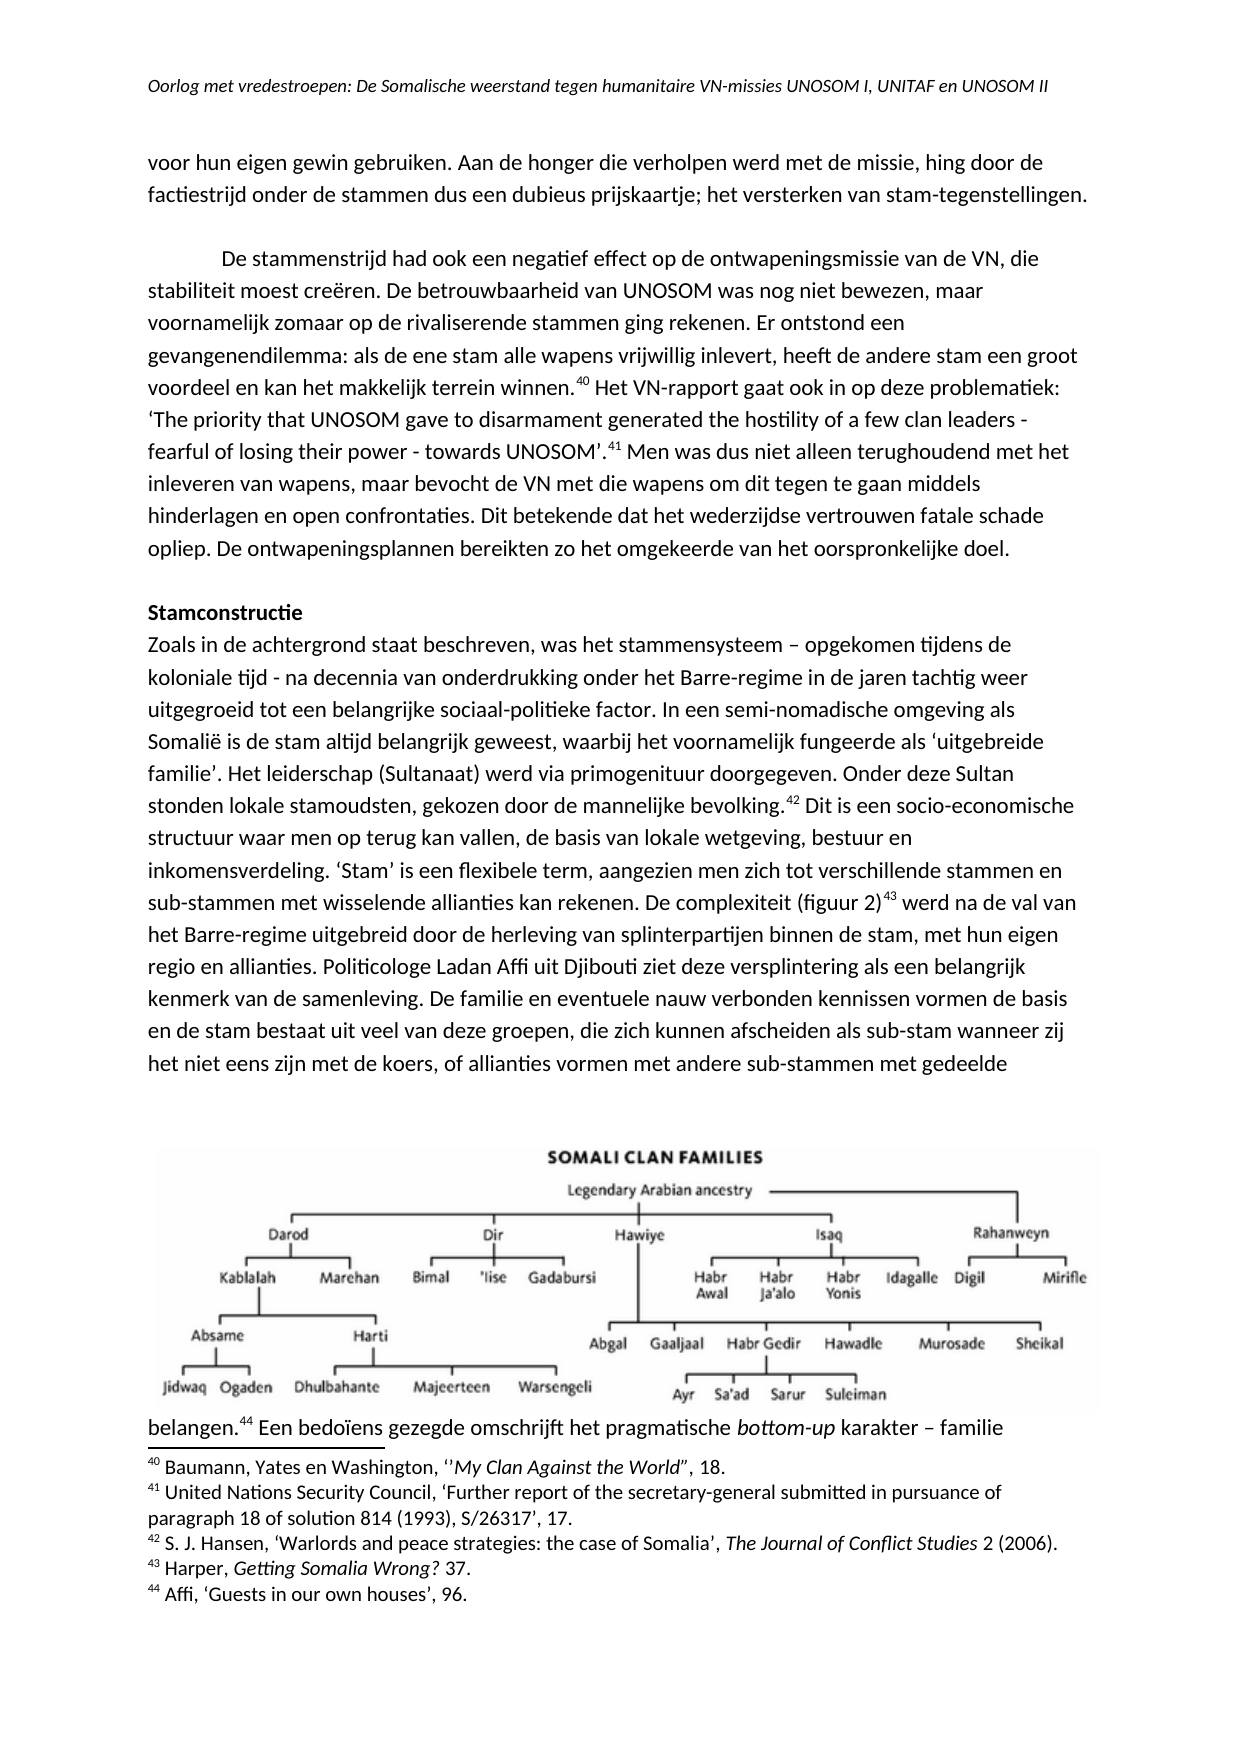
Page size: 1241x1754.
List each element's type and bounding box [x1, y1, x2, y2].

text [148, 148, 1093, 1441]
picture [156, 1148, 1100, 1413]
